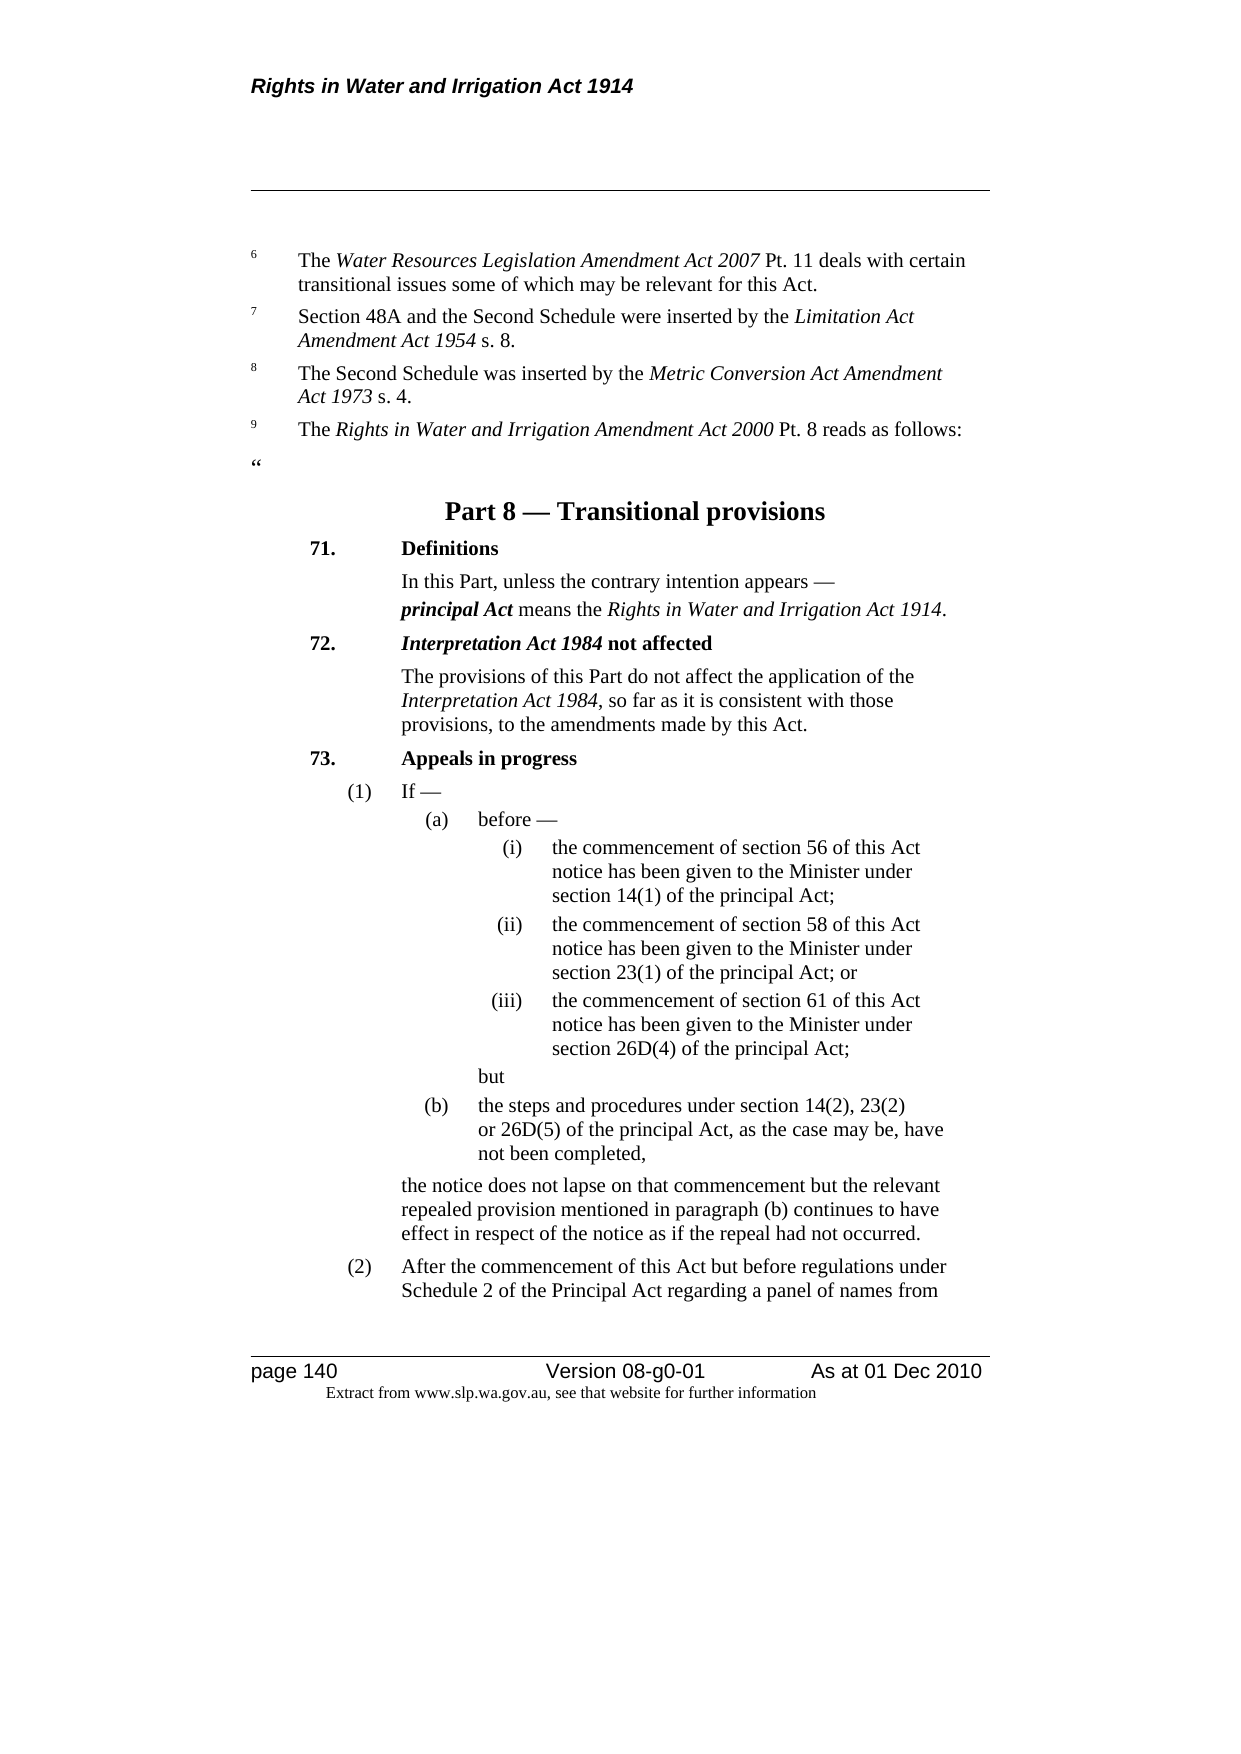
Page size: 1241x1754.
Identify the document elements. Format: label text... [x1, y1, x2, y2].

text (ii) the commencement of section 58 of this Act notice has been given to the Minister under section 23(1) of the principal Act; or [463, 912, 960, 984]
text 9 The Rights in Water and Irrigation Amendment Act 2000 Pt. 8 reads as follows: [251, 417, 990, 441]
text (1) If — [312, 779, 960, 803]
text principal Act means the Rights in Water and Irrigation Act 1914. [369, 597, 960, 621]
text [312, 1253, 960, 1302]
text 6 The Water Resources Legislation Amendment Act 2007 Pt. 11 deals with certain transitional issues some of which may be relevant for this Act. [251, 247, 990, 296]
text (a) before — [389, 807, 960, 831]
subtitle Part 8 — Transitional provisions [309, 495, 960, 526]
subtitle 71. Definitions [309, 536, 960, 560]
subtitle 72. Interpretation Act 1984 not affected [309, 631, 960, 655]
subtitle 73. Appeals in progress [309, 746, 960, 770]
text (iii) the commencement of section 61 of this Act notice has been given to the Minister under section 26D(4) of the principal Act; [463, 988, 960, 1060]
text “ [251, 453, 990, 482]
text 8 The Second Schedule was inserted by the Metric Conversion Act Amendment Act 1973 s. 4. [251, 360, 990, 408]
text (b) the steps and procedures under section 14(2), 23(2) or 26D(5) of the principal Act, as the case may be, have not been completed, [389, 1092, 960, 1165]
text 7 Section 48A and the Second Schedule were inserted by the Limitation Act Amendment Act 1954 s. 8. [251, 304, 990, 352]
text (i) the commencement of section 56 of this Act notice has been given to the Minister under section 14(1) of the principal Act; [463, 835, 960, 907]
text The provisions of this Part do not affect the application of the Interpretation Act 1984, so far as it is consistent with those provisions, to the amendments made by this Act. [312, 664, 960, 736]
text the notice does not lapse on that commencement but the relevant repealed provision mentioned in paragraph (b) continues to have effect in respect of the notice as if the repeal had not occurred. [312, 1173, 960, 1245]
text In this Part, unless the contrary intention appears — [312, 569, 960, 593]
text but [389, 1064, 960, 1088]
